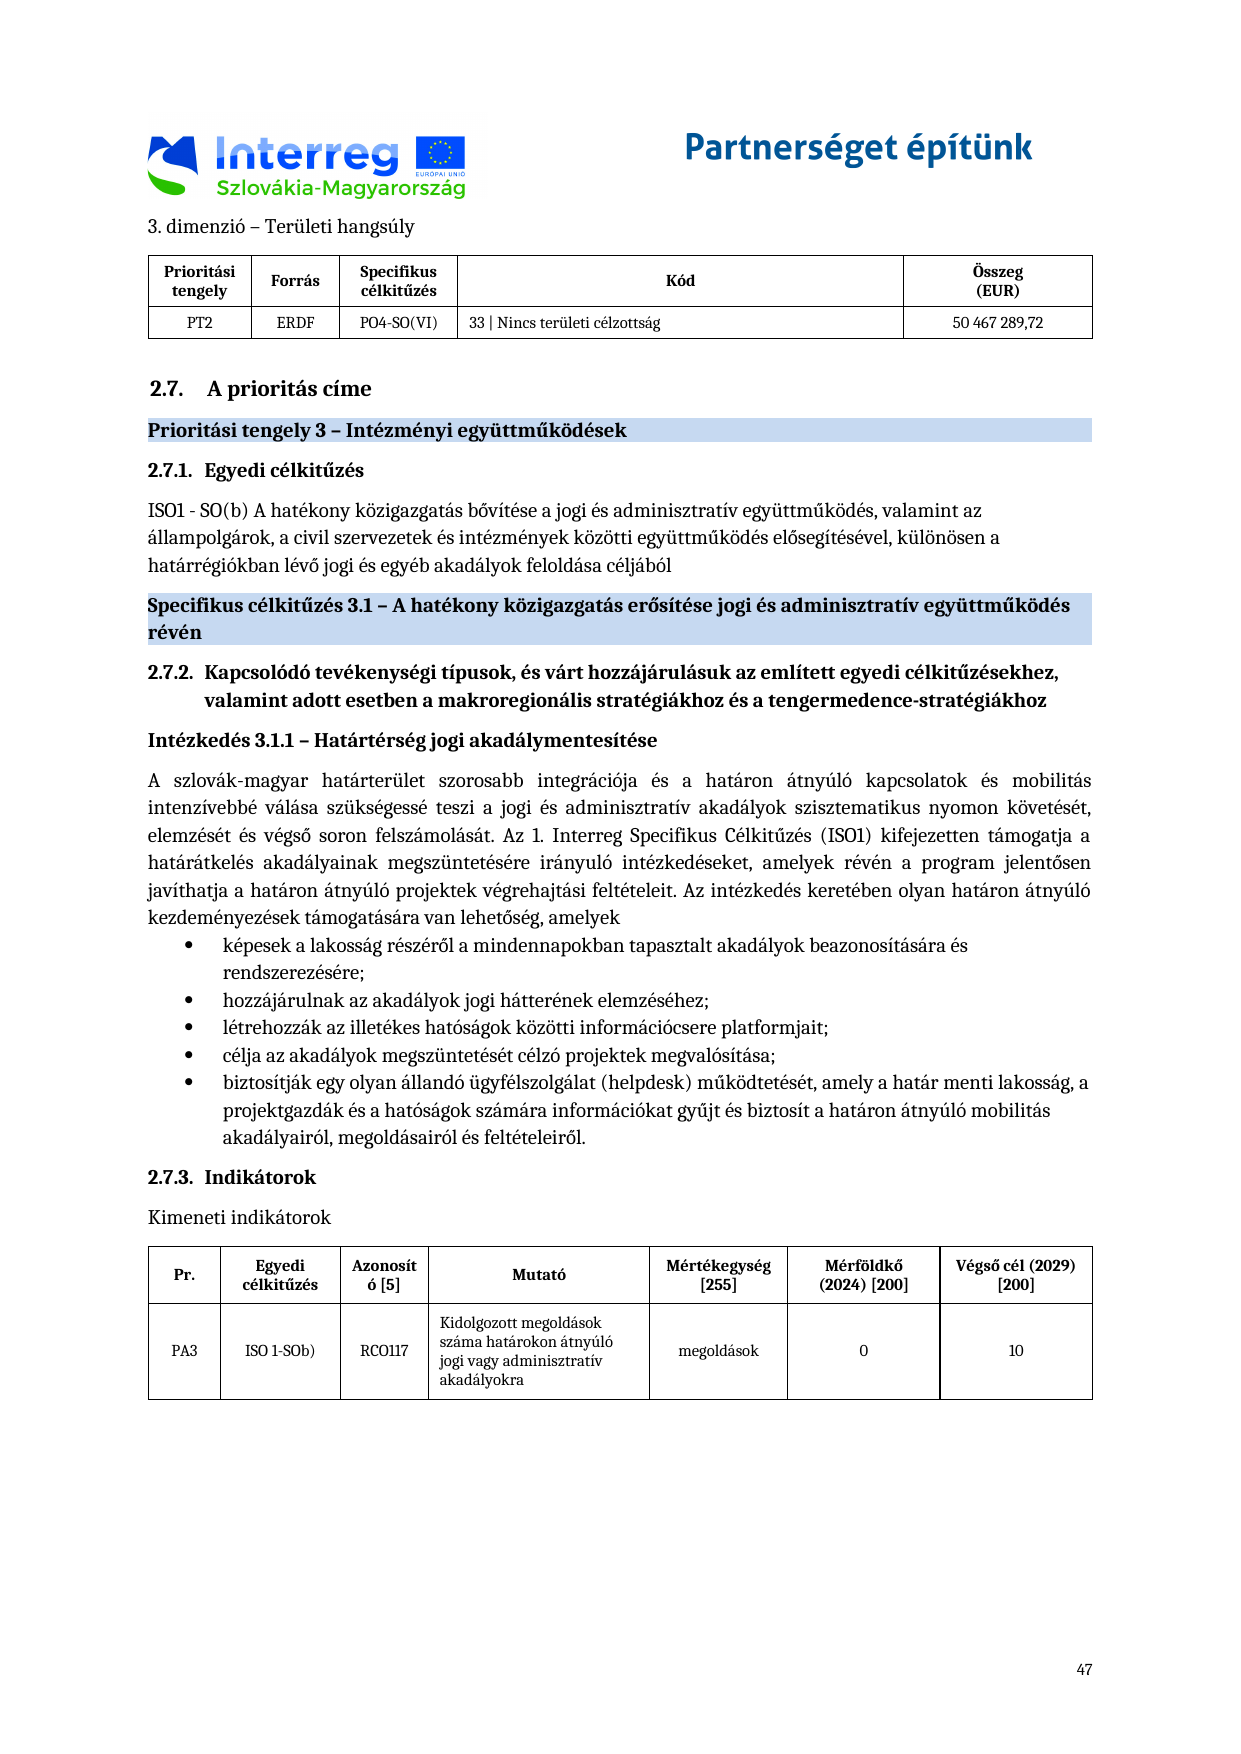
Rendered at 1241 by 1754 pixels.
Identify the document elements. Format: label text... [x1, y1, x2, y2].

table_cell 10 [941, 1304, 1092, 1398]
table_cell PO4-SO(VI) [340, 307, 457, 338]
table_header Prioritási tengely [149, 256, 251, 306]
table_cell Kidolgozott megoldások száma határokon átnyúló jogi vagy adminisztratív akadályokra [429, 1304, 649, 1398]
list létrehozzák az illetékes hatóságok közötti információcsere platformjait; [185, 1016, 1092, 1040]
text ISO1 - SO(b) A hatékony közigazgatás bővítése a jogi és adminisztratív együttműködés, valamint az állampolgárok, a civil szervezetek és intézmények közötti együttműködés elősegítésével, különösen a határrégiókban lévő jogi és egyéb akadályok feloldása céljából [148, 498, 1092, 577]
table_cell 50 467 289,72 [904, 307, 1092, 338]
text A szlovák-magyar határterület szorosabb integrációja és a határon átnyúló kapcsolatok és mobilitás intenzívebbé válása szükségessé teszi a jogi és adminisztratív akadályok szisztematikus nyomon követését, elemzését és végső soron felszámolását. Az 1. Interreg Specifikus Célkitűzés (ISO1) kifejezetten támogatja a határátkelés akadályainak megszüntetésére irányuló intézkedéseket, amelyek révén a program jelentősen javíthatja a határon átnyúló projektek végrehajtási feltételeit. Az intézkedés keretében olyan határon átnyúló kezdeményezések támogatására van lehetőség, amelyek [148, 768, 1092, 930]
picture [627, 102, 1093, 199]
table_header Egyedi célkitűzés [221, 1247, 340, 1303]
table_cell PA3 [149, 1304, 220, 1398]
table_cell ERDF [252, 307, 339, 338]
table_header Mérföldkő (2024) [200] [788, 1247, 939, 1303]
table_cell ISO 1-SOb) [221, 1304, 340, 1398]
table_header Azonosító [5] [341, 1247, 428, 1303]
table_header Mértékegység [255] [650, 1247, 787, 1303]
table_cell PT2 [149, 307, 251, 338]
table_cell 0 [788, 1304, 939, 1398]
list biztosítják egy olyan állandó ügyfélszolgálat (helpdesk) működtetését, amely a határ menti lakosság, a projektgazdák és a hatóságok számára információkat gyűjt és biztosít a határon átnyúló mobilitás akadályairól, megoldásairól és feltételeiről. [185, 1071, 1092, 1150]
table_cell 33 | Nincs területi célzottság [458, 307, 903, 338]
text Kimeneti indikátorok [148, 1206, 1092, 1230]
table_header Pr. [149, 1247, 220, 1303]
table_header Kód [458, 256, 903, 306]
table_header Mutató [429, 1247, 649, 1303]
table_header Specifikus célkitűzés [340, 256, 457, 306]
list képesek a lakosság részéről a mindennapokban tapasztalt akadályok beazonosítására és rendszerezésére; [185, 933, 1092, 985]
subtitle A prioritás címe [150, 376, 1092, 402]
text 3. dimenzió – Területi hangsúly [148, 215, 1092, 239]
text Intézkedés 3.1.1 – Határtérség jogi akadálymentesítése [148, 728, 1092, 752]
list célja az akadályok megszüntetését célzó projektek megvalósítása; [185, 1043, 1092, 1067]
table_header Forrás [252, 256, 339, 306]
text Specifikus célkitűzés 3.1 – A hatékony közigazgatás erősítése jogi és adminisztratív együttműködés révén [148, 593, 1092, 645]
picture [147, 112, 489, 199]
subtitle Kapcsolódó tevékenységi típusok, és várt hozzájárulásuk az említett egyedi célkitűzésekhez, valamint adott esetben a makroregionális stratégiákhoz és a tengermedence-stratégiákhoz [148, 661, 1092, 712]
table_header Összeg (EUR) [904, 256, 1092, 306]
subtitle Egyedi célkitűzés [148, 458, 1092, 482]
text Prioritási tengely 3 – Intézményi együttműködések [148, 418, 1092, 442]
table_cell megoldások [650, 1304, 787, 1398]
list hozzájárulnak az akadályok jogi hátterének elemzéséhez; [185, 988, 1092, 1012]
subtitle Indikátorok [148, 1166, 1092, 1190]
table_cell RCO117 [341, 1304, 428, 1398]
table_header Végső cél (2029) [200] [941, 1247, 1092, 1303]
